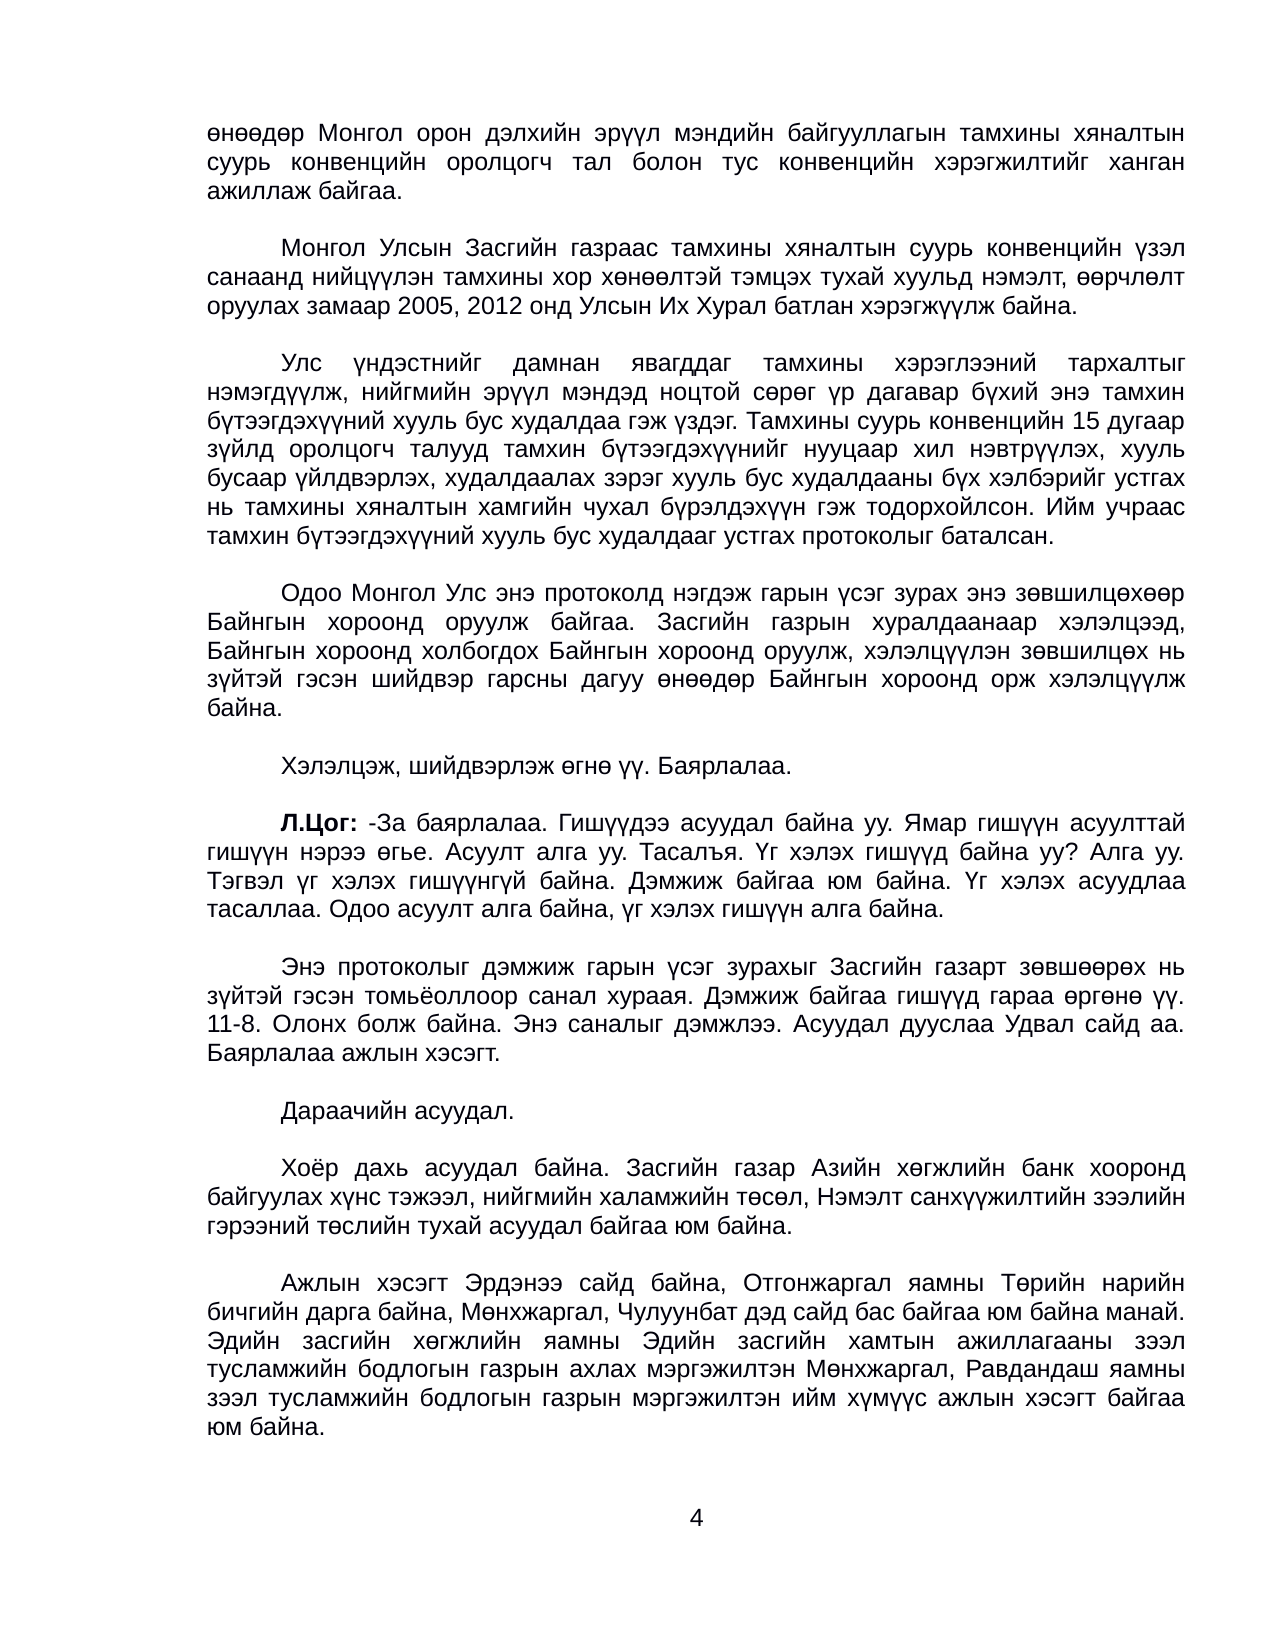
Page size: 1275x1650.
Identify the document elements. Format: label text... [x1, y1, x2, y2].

text Монгол Улсын Засгийн газраас тамхины хяналтын суурь конвенцийн үзэл санаанд нийцүүлэн тамхины хор хөнөөлтэй тэмцэх тухай хуульд нэмэлт, өөрчлөлт оруулах замаар 2005, 2012 онд Улсын Их Хурал батлан хэрэгжүүлж байна. [207, 233, 1186, 319]
text Энэ протоколыг дэмжиж гарын үсэг зурахыг Засгийн газарт зөвшөөрөх нь зүйтэй гэсэн томьёоллоор санал хураая. Дэмжиж байгаа гишүүд гараа өргөнө үү. 11-8. Олонх болж байна. Энэ саналыг дэмжлээ. Асуудал дууслаа Удвал сайд аа. Баярлалаа ажлын хэсэгт. [207, 952, 1186, 1067]
text Одоо Монгол Улс энэ протоколд нэгдэж гарын үсэг зурах энэ зөвшилцөхөөр Байнгын хороонд оруулж байгаа. Засгийн газрын хуралдаанаар хэлэлцээд, Байнгын хороонд холбогдох Байнгын хороонд оруулж, хэлэлцүүлэн зөвшилцөх нь зүйтэй гэсэн шийдвэр гарсны дагуу өнөөдөр Байнгын хороонд орж хэлэлцүүлж байна. [207, 578, 1186, 722]
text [207, 118, 1186, 204]
text Хэлэлцэж, шийдвэрлэж өгнө үү. Баярлалаа. [207, 751, 1186, 779]
text Дараачийн асуудал. [207, 1096, 1186, 1124]
text Л.Цог: -За баярлалаа. Гишүүдээ асуудал байна уу. Ямар гишүүн асуулттай гишүүн нэрээ өгье. Асуулт алга уу. Тасалъя. Үг хэлэх гишүүд байна уу? Алга уу. Тэгвэл үг хэлэх гишүүнгүй байна. Дэмжиж байгаа юм байна. Үг хэлэх асуудлаа тасаллаа. Одоо асуулт алга байна, үг хэлэх гишүүн алга байна. [207, 808, 1186, 923]
text Хоёр дахь асуудал байна. Засгийн газар Азийн хөгжлийн банк хооронд байгуулах хүнс тэжээл, нийгмийн халамжийн төсөл, Нэмэлт санхүүжилтийн зээлийн гэрээний төслийн тухай асуудал байгаа юм байна. [207, 1153, 1186, 1239]
text Ажлын хэсэгт Эрдэнээ сайд байна, Отгонжаргал яамны Төрийн нарийн бичгийн дарга байна, Мөнхжаргал, Чулуунбат дэд сайд бас байгаа юм байна манай. Эдийн засгийн хөгжлийн яамны Эдийн засгийн хамтын ажиллагааны зээл тусламжийн бодлогын газрын ахлах мэргэжилтэн Мөнхжаргал, Равдандаш яамны зээл тусламжийн бодлогын газрын мэргэжилтэн ийм хүмүүс ажлын хэсэгт байгаа юм байна. [207, 1268, 1186, 1441]
text Улс үндэстнийг дамнан явагддаг тамхины хэрэглээний тархалтыг нэмэгдүүлж, нийгмийн эрүүл мэндэд ноцтой сөрөг үр дагавар бүхий энэ тамхин бүтээгдэхүүний хууль бус худалдаа гэж үздэг. Тамхины суурь конвенцийн 15 дугаар зүйлд оролцогч талууд тамхин бүтээгдэхүүнийг нууцаар хил нэвтрүүлэх, хууль бусаар үйлдвэрлэх, худалдаалах зэрэг хууль бус худалдааны бүх хэлбэрийг устгах нь тамхины хяналтын хамгийн чухал бүрэлдэхүүн гэж тодорхойлсон. Ийм учраас тамхин бүтээгдэхүүний хууль бус худалдааг устгах протоколыг баталсан. [207, 348, 1186, 549]
